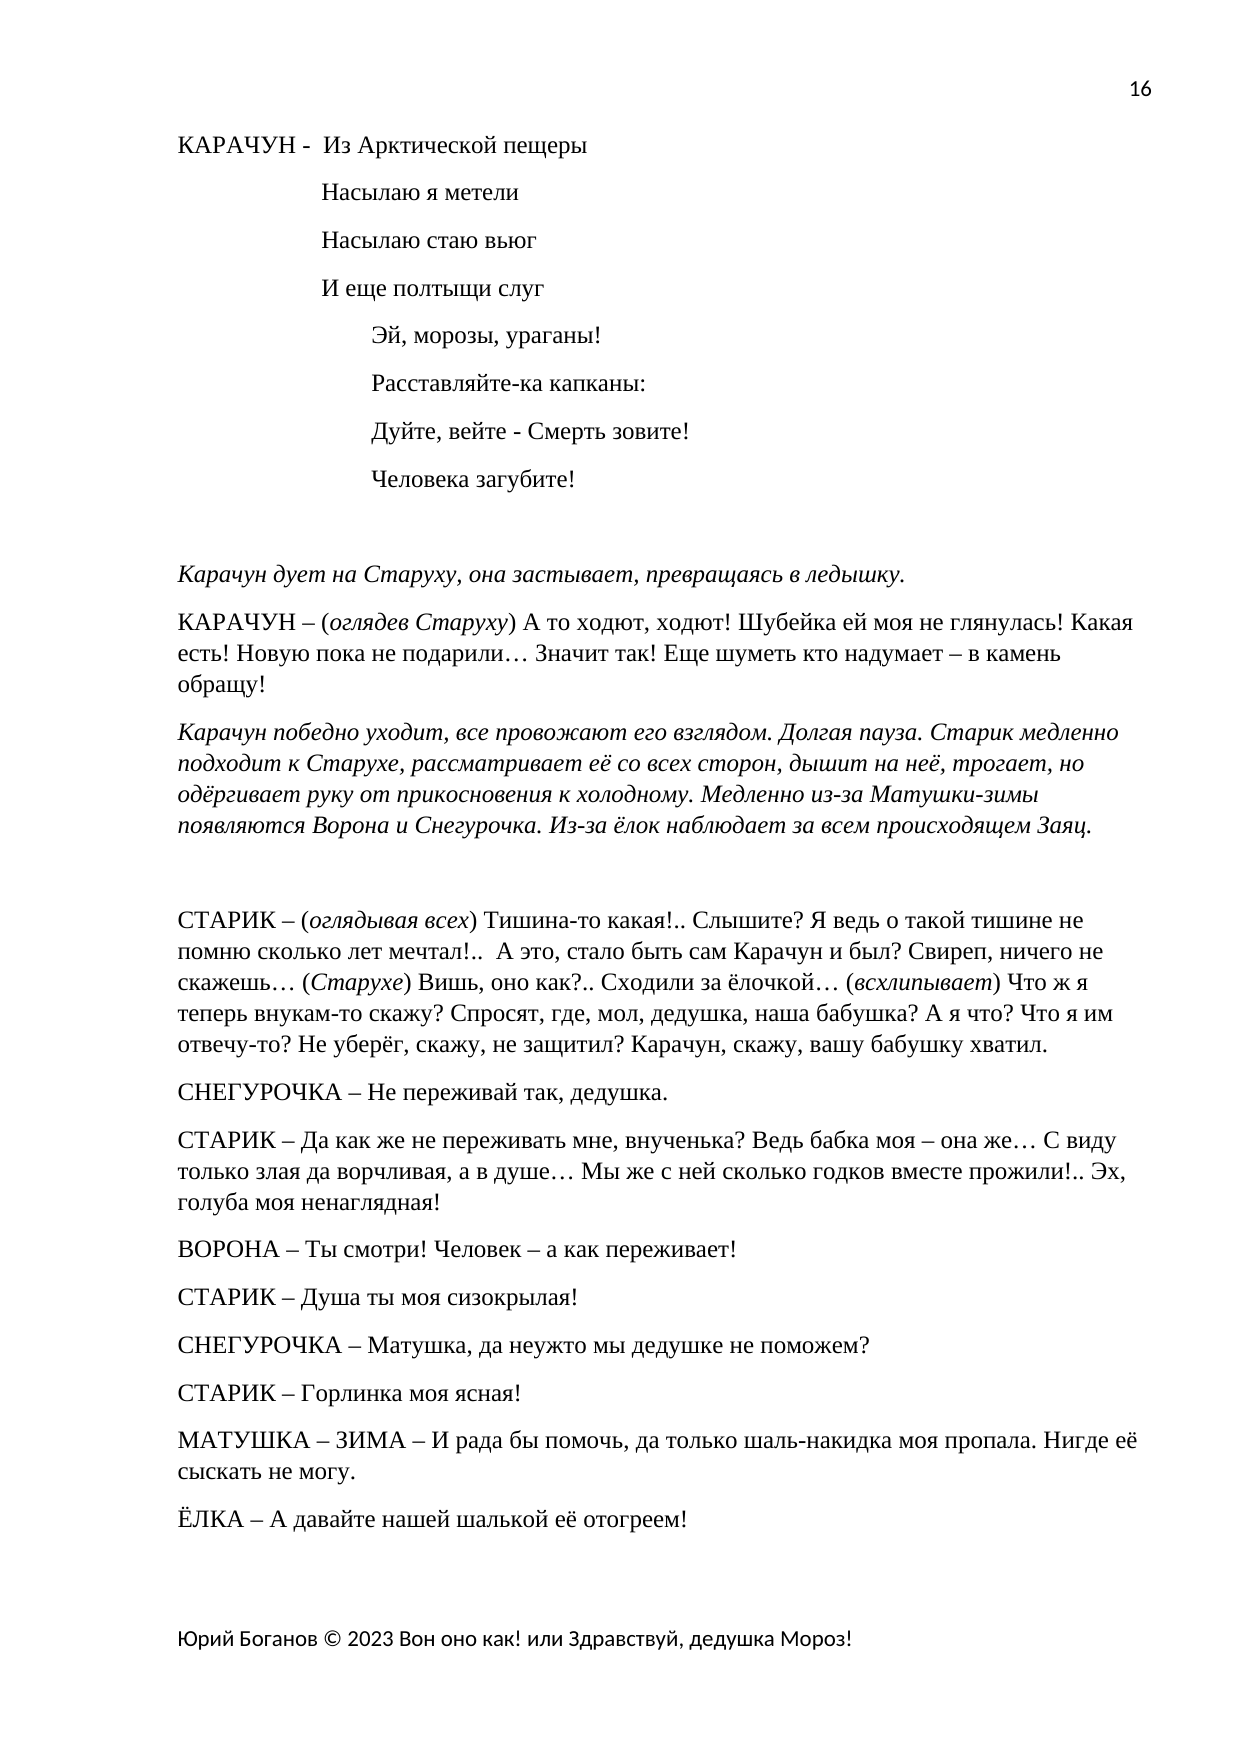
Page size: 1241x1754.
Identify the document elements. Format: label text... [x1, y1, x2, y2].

text Человека загубите! [177, 464, 1152, 492]
text Насылаю я метели [177, 177, 1152, 206]
text СТАРИК – Душа ты моя сизокрылая! [177, 1282, 1152, 1311]
text СТАРИК – Да как же не переживать мне, внученька? Ведь бабка моя – она же… С виду только злая да ворчливая, а в душе… Мы же с ней сколько годков вместе прожили!.. Эх, голуба моя ненаглядная! [177, 1125, 1152, 1216]
text СНЕГУРОЧКА – Не переживай так, дедушка. [177, 1077, 1152, 1106]
text ЁЛКА – А давайте нашей шалькой её отогреем! [177, 1504, 1152, 1533]
text Расставляйте-ка капканы: [177, 368, 1152, 397]
text Эй, морозы, ураганы! [177, 321, 1152, 349]
text Дуйте, вейте - Смерть зовите! [177, 416, 1152, 445]
text Карачун дует на Старуху, она застывает, превращаясь в ледышку. [177, 559, 1152, 588]
text СТАРИК – (оглядывая всех) Тишина-то какая!.. Слышите? Я ведь о такой тишине не помню сколько лет мечтал!.. А это, стало быть сам Карачун и был? Свиреп, ничего не скажешь… (Старухе) Вишь, оно как?.. Сходили за ёлочкой… (всхлипывает) Что ж я теперь внукам-то скажу? Спросят, где, мол, дедушка, наша бабушка? А я что? Что я им отвечу-то? Не уберёг, скажу, не защитил? Карачун, скажу, вашу бабушку хватил. [177, 905, 1152, 1058]
text Насылаю стаю вьюг [177, 225, 1152, 254]
text Карачун победно уходит, все провожают его взглядом. Долгая пауза. Старик медленно подходит к Старухе, рассматривает её со всех сторон, дышит на неё, трогает, но одёргивает руку от прикосновения к холодному. Медленно из-за Матушки-зимы появляются Ворона и Снегурочка. Из-за ёлок наблюдает за всем происходящем Заяц. [177, 717, 1152, 838]
text МАТУШКА – ЗИМА – И рада бы помочь, да только шаль-накидка моя пропала. Нигде её сыскать не могу. [177, 1425, 1152, 1485]
text КАРАЧУН - Из Арктической пещеры [177, 130, 1152, 158]
text СНЕГУРОЧКА – Матушка, да неужто мы дедушке не поможем? [177, 1330, 1152, 1359]
text СТАРИК – Горлинка моя ясная! [177, 1378, 1152, 1406]
text ВОРОНА – Ты смотри! Человек – а как переживает! [177, 1234, 1152, 1263]
text И еще полтыщи слуг [177, 273, 1152, 302]
text КАРАЧУН – (оглядев Старуху) А то ходют, ходют! Шубейка ей моя не глянулась! Какая есть! Новую пока не подарили… Значит так! Еще шуметь кто надумает – в камень обращу! [177, 607, 1152, 698]
